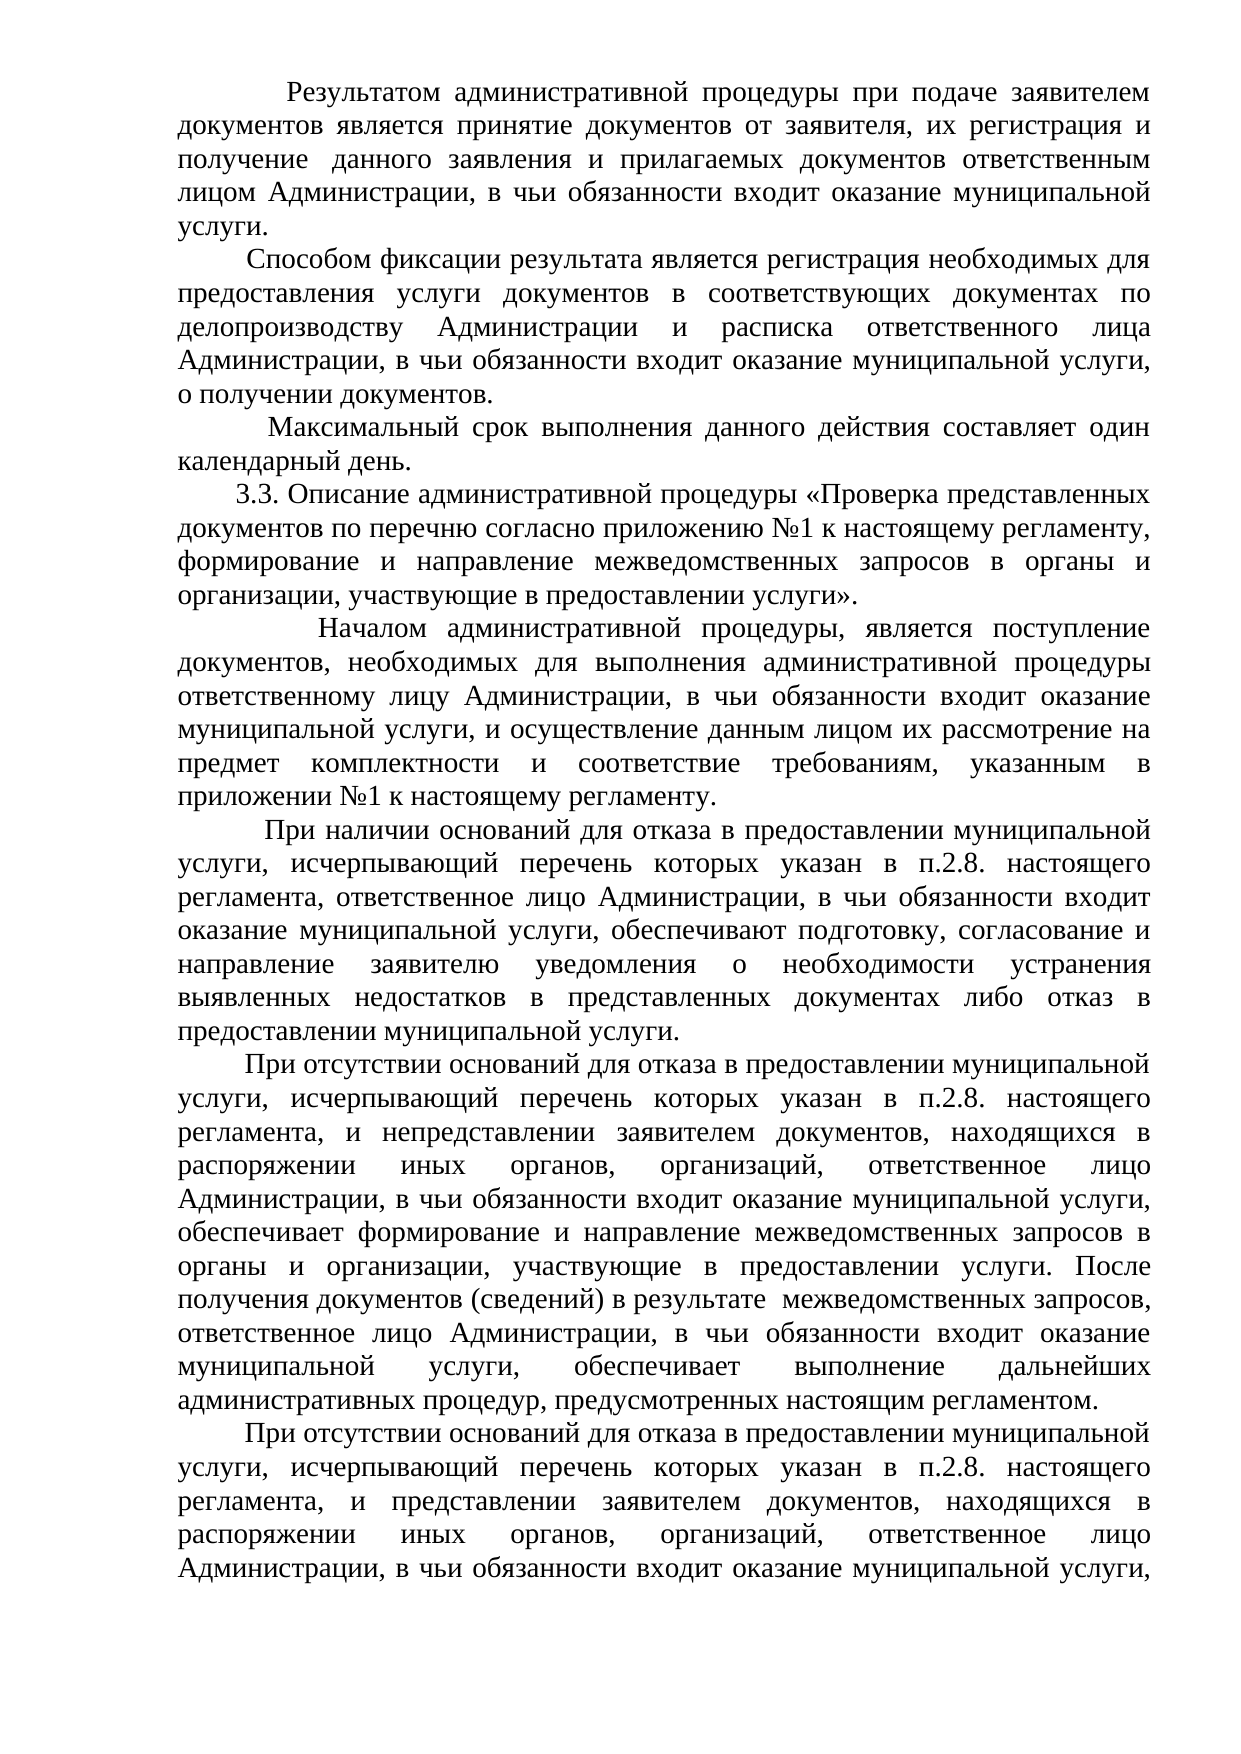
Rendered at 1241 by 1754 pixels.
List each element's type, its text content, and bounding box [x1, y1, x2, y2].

text Началом административной процедуры, является поступление документов, необходимых для выполнения административной процедуры ответственному лицу Администрации, в чьи обязанности входит оказание муниципальной услуги, и осуществление данным лицом их рассмотрение на предмет комплектности и соответствие требованиям, указанным в приложении №1 к настоящему регламенту. [177, 611, 1152, 812]
text Результатом административной процедуры при подаче заявителем документов является принятие документов от заявителя, их регистрация и получение данного заявления и прилагаемых документов ответственным лицом Администрации, в чьи обязанности входит оказание муниципальной услуги. [177, 74, 1152, 242]
text При отсутствии оснований для отказа в предоставлении муниципальной услуги, исчерпывающий перечень которых указан в п.2.8. настоящего регламента, и непредставлении заявителем документов, находящихся в распоряжении иных органов, организаций, ответственное лицо Администрации, в чьи обязанности входит оказание муниципальной услуги, обеспечивает формирование и направление межведомственных запросов в органы и организации, участвующие в предоставлении услуги. После получения документов (сведений) в результате межведомственных запросов, ответственное лицо Администрации, в чьи обязанности входит оказание муниципальной услуги, обеспечивает выполнение дальнейших административных процедур, предусмотренных настоящим регламентом. [177, 1047, 1152, 1416]
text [177, 1416, 1152, 1583]
text Максимальный срок выполнения данного действия составляет один календарный день. [177, 409, 1152, 476]
text 3.3. Описание административной процедуры «Проверка представленных документов по перечню согласно приложению №1 к настоящему регламенту, формирование и направление межведомственных запросов в органы и организации, участвующие в предоставлении услуги». [177, 476, 1152, 611]
text При наличии оснований для отказа в предоставлении муниципальной услуги, исчерпывающий перечень которых указан в п.2.8. настоящего регламента, ответственное лицо Администрации, в чьи обязанности входит оказание муниципальной услуги, обеспечивают подготовку, согласование и направление заявителю уведомления о необходимости устранения выявленных недостатков в представленных документах либо отказ в предоставлении муниципальной услуги. [177, 812, 1152, 1047]
text Способом фиксации результата является регистрация необходимых для предоставления услуги документов в соответствующих документах по делопроизводству Администрации и расписка ответственного лица Администрации, в чьи обязанности входит оказание муниципальной услуги, о получении документов. [177, 242, 1152, 409]
